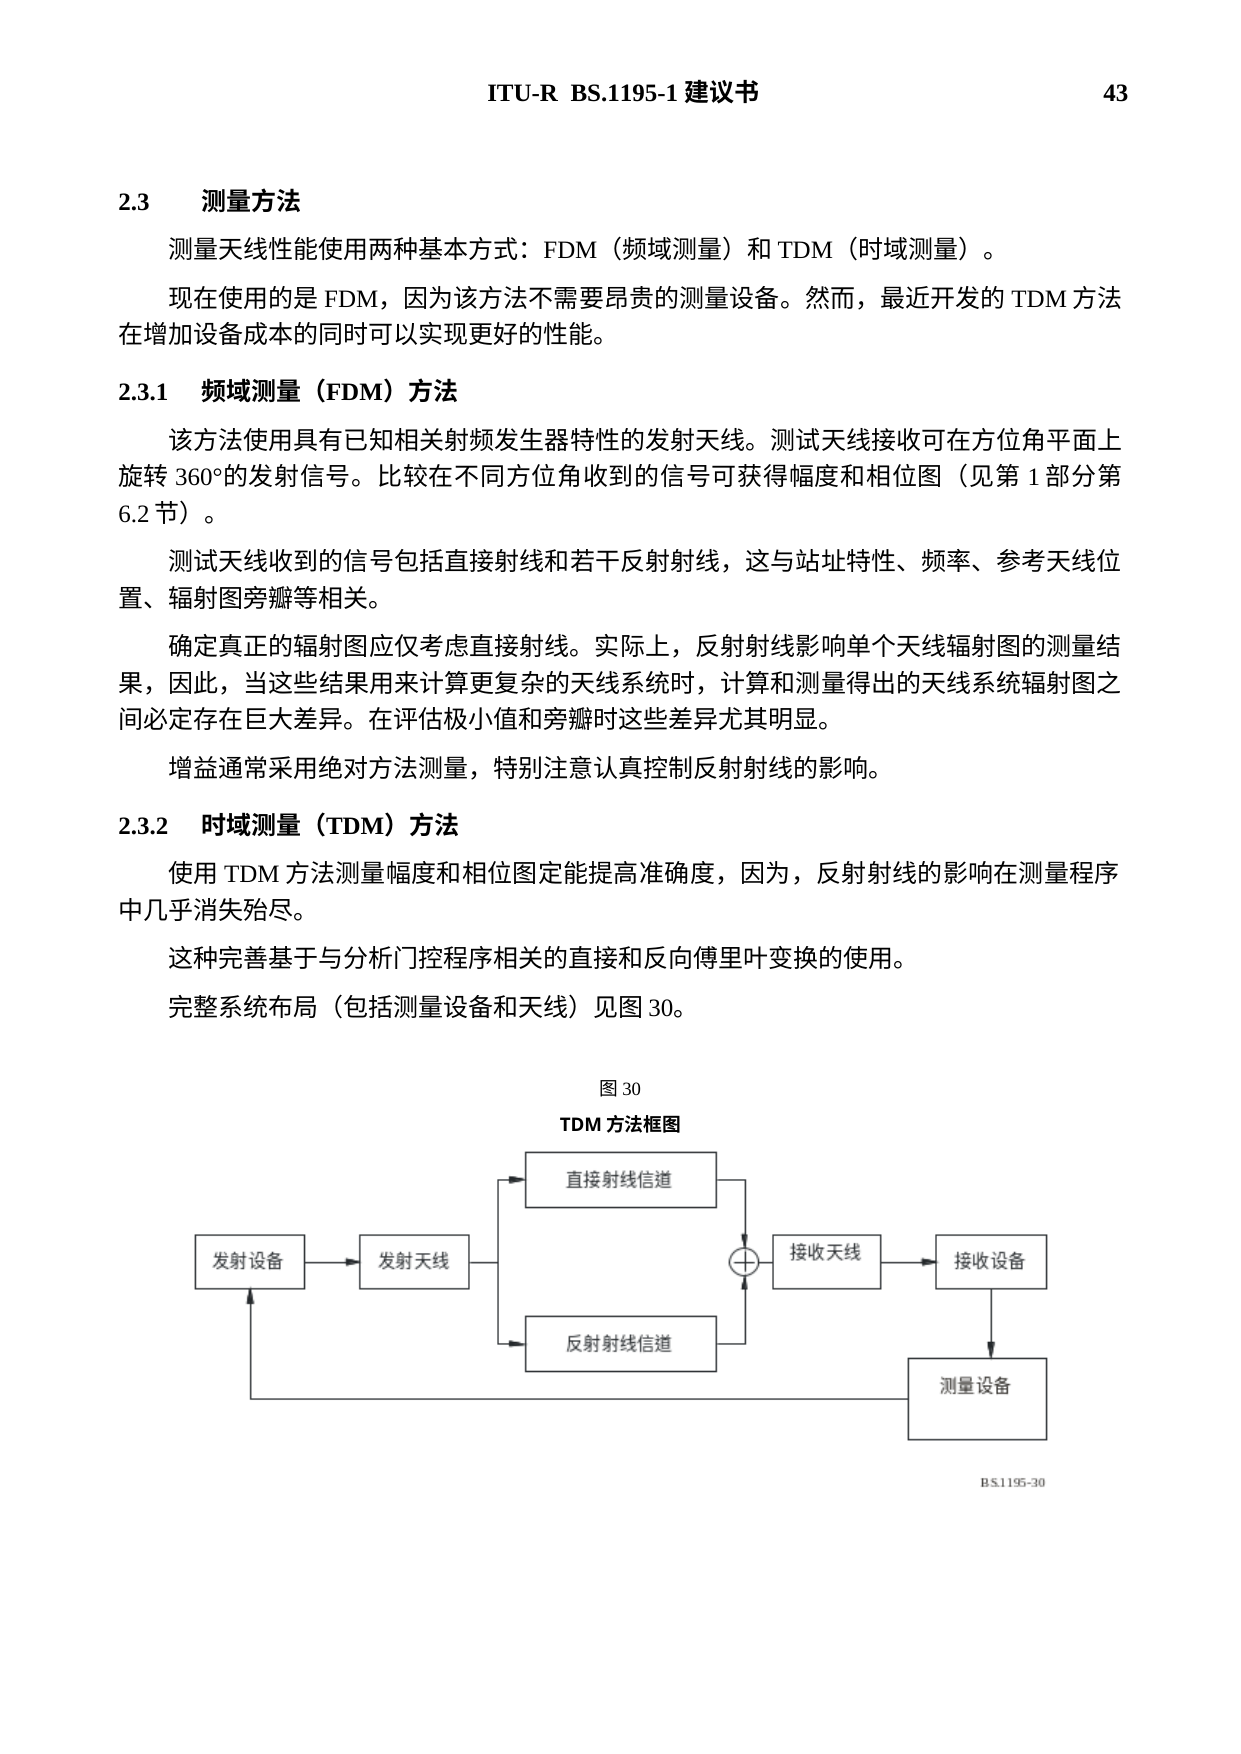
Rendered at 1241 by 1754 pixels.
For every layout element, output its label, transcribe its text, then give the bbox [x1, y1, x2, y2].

text 该方法使用具有已知相关射频发生器特性的发射天线。测试天线接收可在方位角平面上旋转360°的发射信号。比较在不同方位角收到的信号可获得幅度和相位图（见第1部分第6.2节）。 [118, 421, 1122, 529]
subtitle 2.3.2 时域测量（TDM）方法 [118, 805, 1122, 841]
title TDM方法框图 [118, 1109, 1122, 1137]
text 测试天线收到的信号包括直接射线和若干反射射线，这与站址特性、频率、参考天线位置、辐射图旁瓣等相关。 [118, 542, 1122, 614]
text 使用TDM方法测量幅度和相位图定能提高准确度，因为，反射射线的影响在测量程序中几乎消失殆尽。 [118, 854, 1122, 926]
text 完整系统布局（包括测量设备和天线）见图30。 [118, 988, 1122, 1024]
subtitle 2.3.1 频域测量（FDM）方法 [118, 372, 1122, 408]
subtitle 2.3 测量方法 [118, 181, 1122, 217]
text 图30 [118, 1074, 1122, 1101]
text 这种完善基于与分析门控程序相关的直接和反向傅里叶变换的使用。 [118, 939, 1122, 975]
text 增益通常采用绝对方法测量，特别注意认真控制反射射线的影响。 [118, 748, 1122, 784]
text 确定真正的辐射图应仅考虑直接射线。实际上，反射射线影响单个天线辐射图的测量结果，因此，当这些结果用来计算更复杂的天线系统时，计算和测量得出的天线系统辐射图之间必定存在巨大差异。在评估极小值和旁瓣时这些差异尤其明显。 [118, 627, 1122, 736]
text 测量天线性能使用两种基本方式：FDM（频域测量）和TDM（时域测量）。 [118, 230, 1122, 266]
text 现在使用的是FDM，因为该方法不需要昂贵的测量设备。然而，最近开发的TDM方法在增加设备成本的同时可以实现更好的性能。 [118, 278, 1122, 351]
